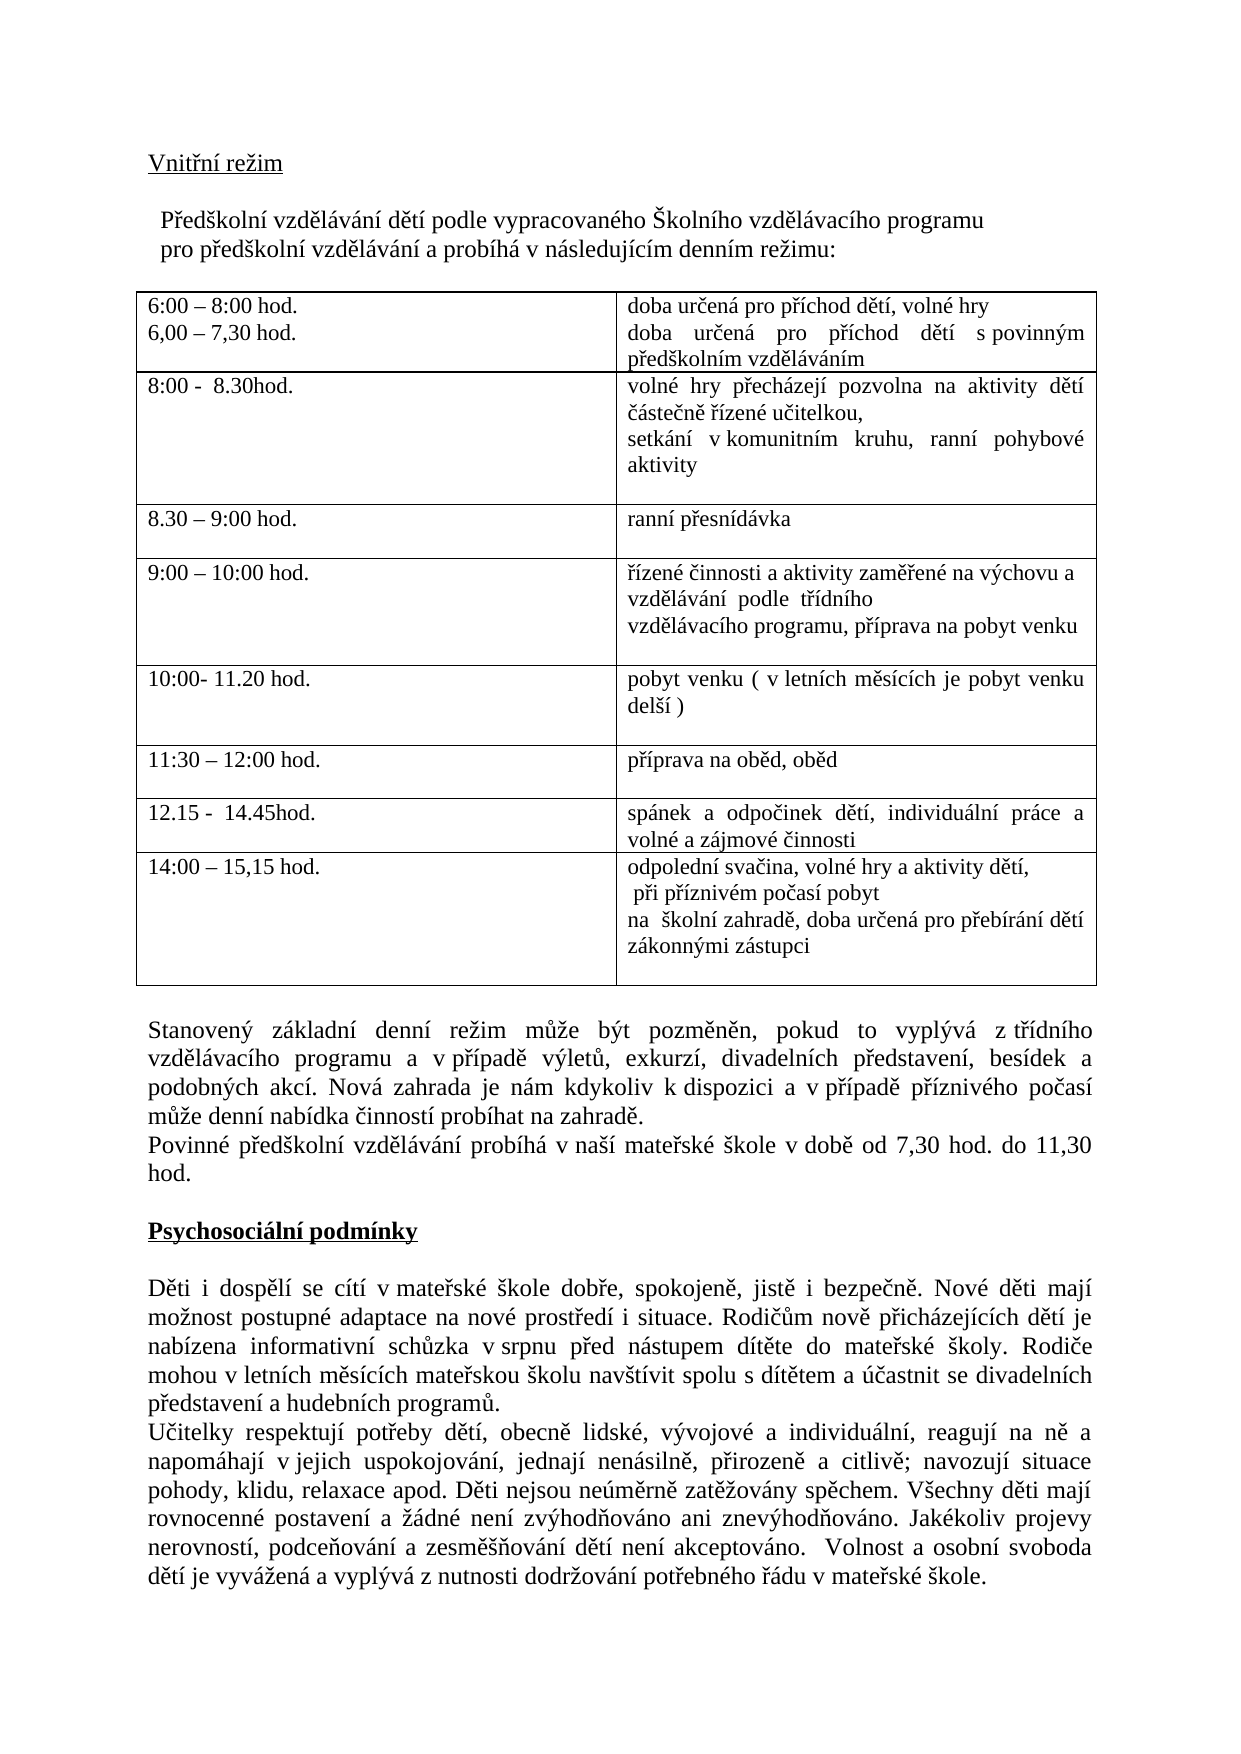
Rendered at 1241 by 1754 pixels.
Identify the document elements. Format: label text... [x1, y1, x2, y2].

text Učitelky respektují potřeby dětí, obecně lidské, vývojové a individuální, reagují na ně a napomáhají v jejich uspokojování, jednají nenásilně, přirozeně a citlivě; navozují situace pohody, klidu, relaxace apod. Děti nejsou neúměrně zatěžovány spěchem. Všechny děti mají rovnocenné postavení a žádné není zvýhodňováno ani znevýhodňováno. Jakékoliv projevy nerovností, podceňování a zesměšňování dětí není akceptováno. Volnost a osobní svoboda dětí je vyvážená a vyplývá z nutnosti dodržování potřebného řádu v mateřské škole. [148, 1417, 1093, 1590]
table_cell příprava na oběd, oběd [617, 746, 1096, 798]
table_cell pobyt venku ( v letních měsících je pobyt venku delší ) [617, 666, 1096, 744]
table_cell 9:00 – 10:00 hod. [137, 559, 616, 664]
text Psychosociální podmínky [148, 1216, 1093, 1245]
table_header 6:00 – 8:00 hod. 6,00 – 7,30 hod. [137, 293, 616, 371]
table_cell 14:00 – 15,15 hod. [137, 853, 616, 985]
text Děti i dospělí se cítí v mateřské škole dobře, spokojeně, jistě i bezpečně. Nové děti mají možnost postupné adaptace na nové prostředí i situace. Rodičům nově přicházejících dětí je nabízena informativní schůzka v srpnu před nástupem dítěte do mateřské školy. Rodiče mohou v letních měsících mateřskou školu navštívit spolu s dítětem a účastnit se divadelních představení a hudebních programů. [148, 1273, 1093, 1417]
text Předškolní vzdělávání dětí podle vypracovaného Školního vzdělávacího programu [148, 205, 1093, 234]
table_cell spánek a odpočinek dětí, individuální práce a volné a zájmové činnosti [617, 799, 1096, 852]
table_cell 12.15 - 14.45hod. [137, 799, 616, 852]
table_cell 8:00 - 8.30hod. [137, 373, 616, 504]
table_cell řízené činnosti a aktivity zaměřené na výchovu a vzdělávání podle třídního vzdělávacího programu, příprava na pobyt venku [617, 559, 1096, 664]
text Stanovený základní denní režim může být pozměněn, pokud to vyplývá z třídního vzdělávacího programu a v případě výletů, exkurzí, divadelních představení, besídek a podobných akcí. Nová zahrada je nám kdykoliv k dispozici a v případě příznivého počasí může denní nabídka činností probíhat na zahradě. [148, 1015, 1093, 1130]
table_header doba určená pro příchod dětí, volné hry doba určená pro příchod dětí s povinným předškolním vzděláváním [617, 293, 1096, 371]
table_cell 10:00- 11.20 hod. [137, 666, 616, 744]
table_cell 11:30 – 12:00 hod. [137, 746, 616, 798]
table_cell odpolední svačina, volné hry a aktivity dětí, při příznivém počasí pobyt na školní zahradě, doba určená pro přebírání dětí zákonnými zástupci [617, 853, 1096, 985]
text pro předškolní vzdělávání a probíhá v následujícím denním režimu: [148, 234, 1093, 263]
table_cell volné hry přecházejí pozvolna na aktivity dětí částečně řízené učitelkou, setkání v komunitním kruhu, ranní pohybové aktivity [617, 373, 1096, 504]
text Vnitřní režim [148, 148, 1093, 176]
table_cell 8.30 – 9:00 hod. [137, 505, 616, 558]
text Povinné předškolní vzdělávání probíhá v naší mateřské škole v době od 7,30 hod. do 11,30 hod. [148, 1130, 1093, 1187]
table_cell ranní přesnídávka [617, 505, 1096, 558]
